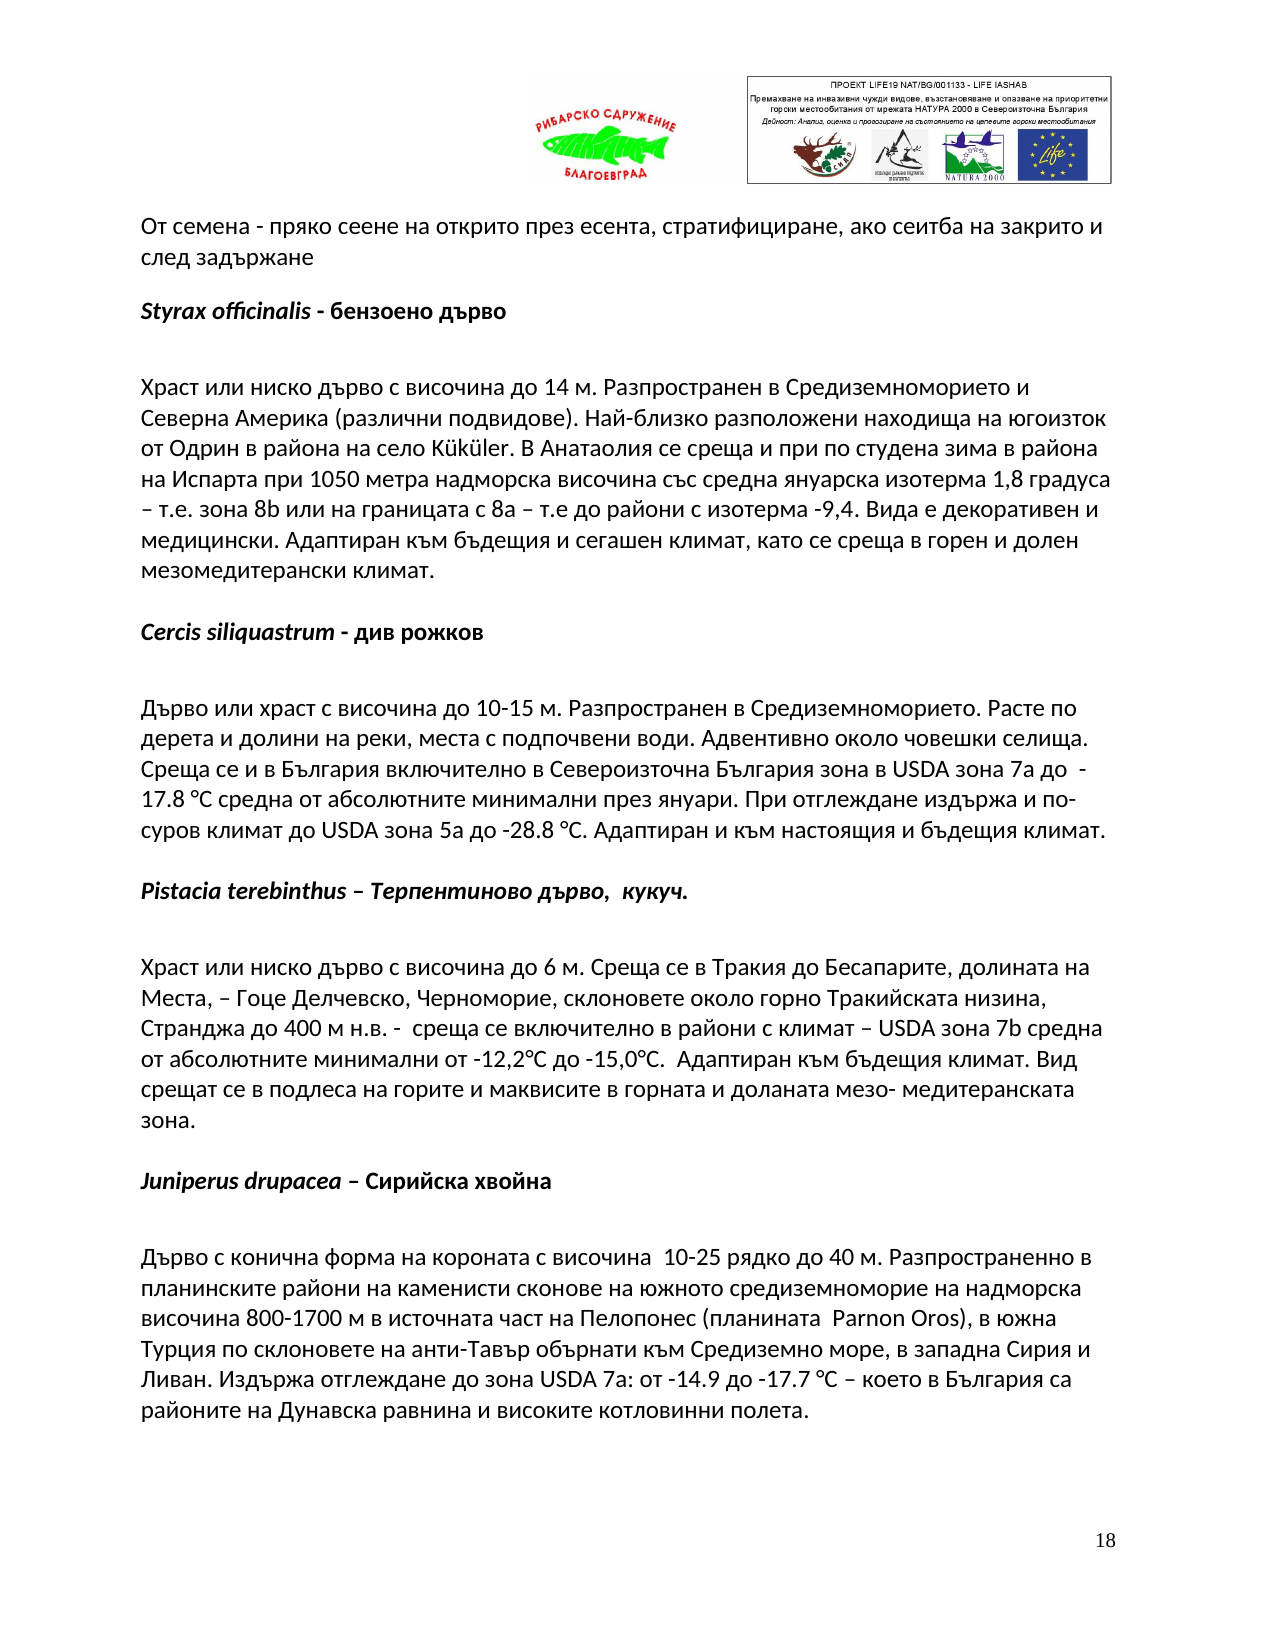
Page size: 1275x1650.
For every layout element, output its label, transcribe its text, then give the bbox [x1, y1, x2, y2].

text Дърво или храст с височина до 10-15 м. Разпространен в Средиземноморието. Расте по дерета и долини на реки, места с подпочвени води. Адвентивно около човешки селища. Среща се и в България включително в Североизточна България зона в USDA зона 7a до -17.8 °C средна от абсолютните минимални през януари. При отглеждане издържа и по-суров климат до USDA зона 5a до -28.8 °C. Адаптиран и към настоящия и бъдещия климат. [141, 692, 1116, 844]
subtitle Juniperus drupacea – Сирийска хвойна [141, 1165, 1116, 1196]
text Храст или ниско дърво с височина до 14 м. Разпространен в Средиземноморието и Северна Америка (различни подвидове). Най-близко разположени находища на югоизток от Одрин в района на село Küküler. В Анатаолия се среща и при по студена зима в района на Испарта при 1050 метра надморска височина със средна януарска изотерма 1,8 градуса – т.е. зона 8b или на границата с 8а – т.е до райони с изотерма -9,4. Вида е декоративен и медицински. Адаптиран към бъдещия и сегашен климат, като се среща в горен и долен мезомедитерански климат. [141, 372, 1116, 585]
subtitle Styrax officinalis - бензоено дърво [141, 295, 1116, 326]
subtitle Cercis siliquastrum - див рожков [141, 616, 1116, 646]
text Храст или ниско дърво с височина до 6 м. Среща се в Тракия до Бесапарите, долината на Места, – Гоце Делчевско, Черноморие, склоновете около горно Тракийската низина, Странджа до 400 м н.в. - среща се включително в райони с климат – USDA зона 7b средна от абсолютните минимални от -12,2°C до -15,0°C. Адаптиран към бъдещия климат. Вид срещат се в подлеса на горите и маквисите в горната и доланата мезо- медитеранската зона. [141, 951, 1116, 1134]
subtitle Pistacia terebinthus – Терпентиново дърво, кукуч. [141, 875, 1116, 906]
text Дърво с конична форма на короната с височина 10-25 рядко до 40 м. Разпространенно в планинските райони на каменисти сконове на южното средиземноморие на надморска височина 800-1700 м в источната част на Пелопонес (планината Parnon Oros), в южна Турция по склоновете на анти-Тавър обърнати към Средиземно море, в западна Сирия и Ливан. Издържа отглеждане до зона USDA 7a: от -14.9 до -17.7 °C – което в България са районите на Дунавска равнина и високите котловинни полета. [141, 1241, 1116, 1424]
picture [525, 73, 1116, 187]
text От семена - пряко сеене на открито през есента, стратифициране, ако сеитба на закрито и след задържане [141, 210, 1116, 295]
